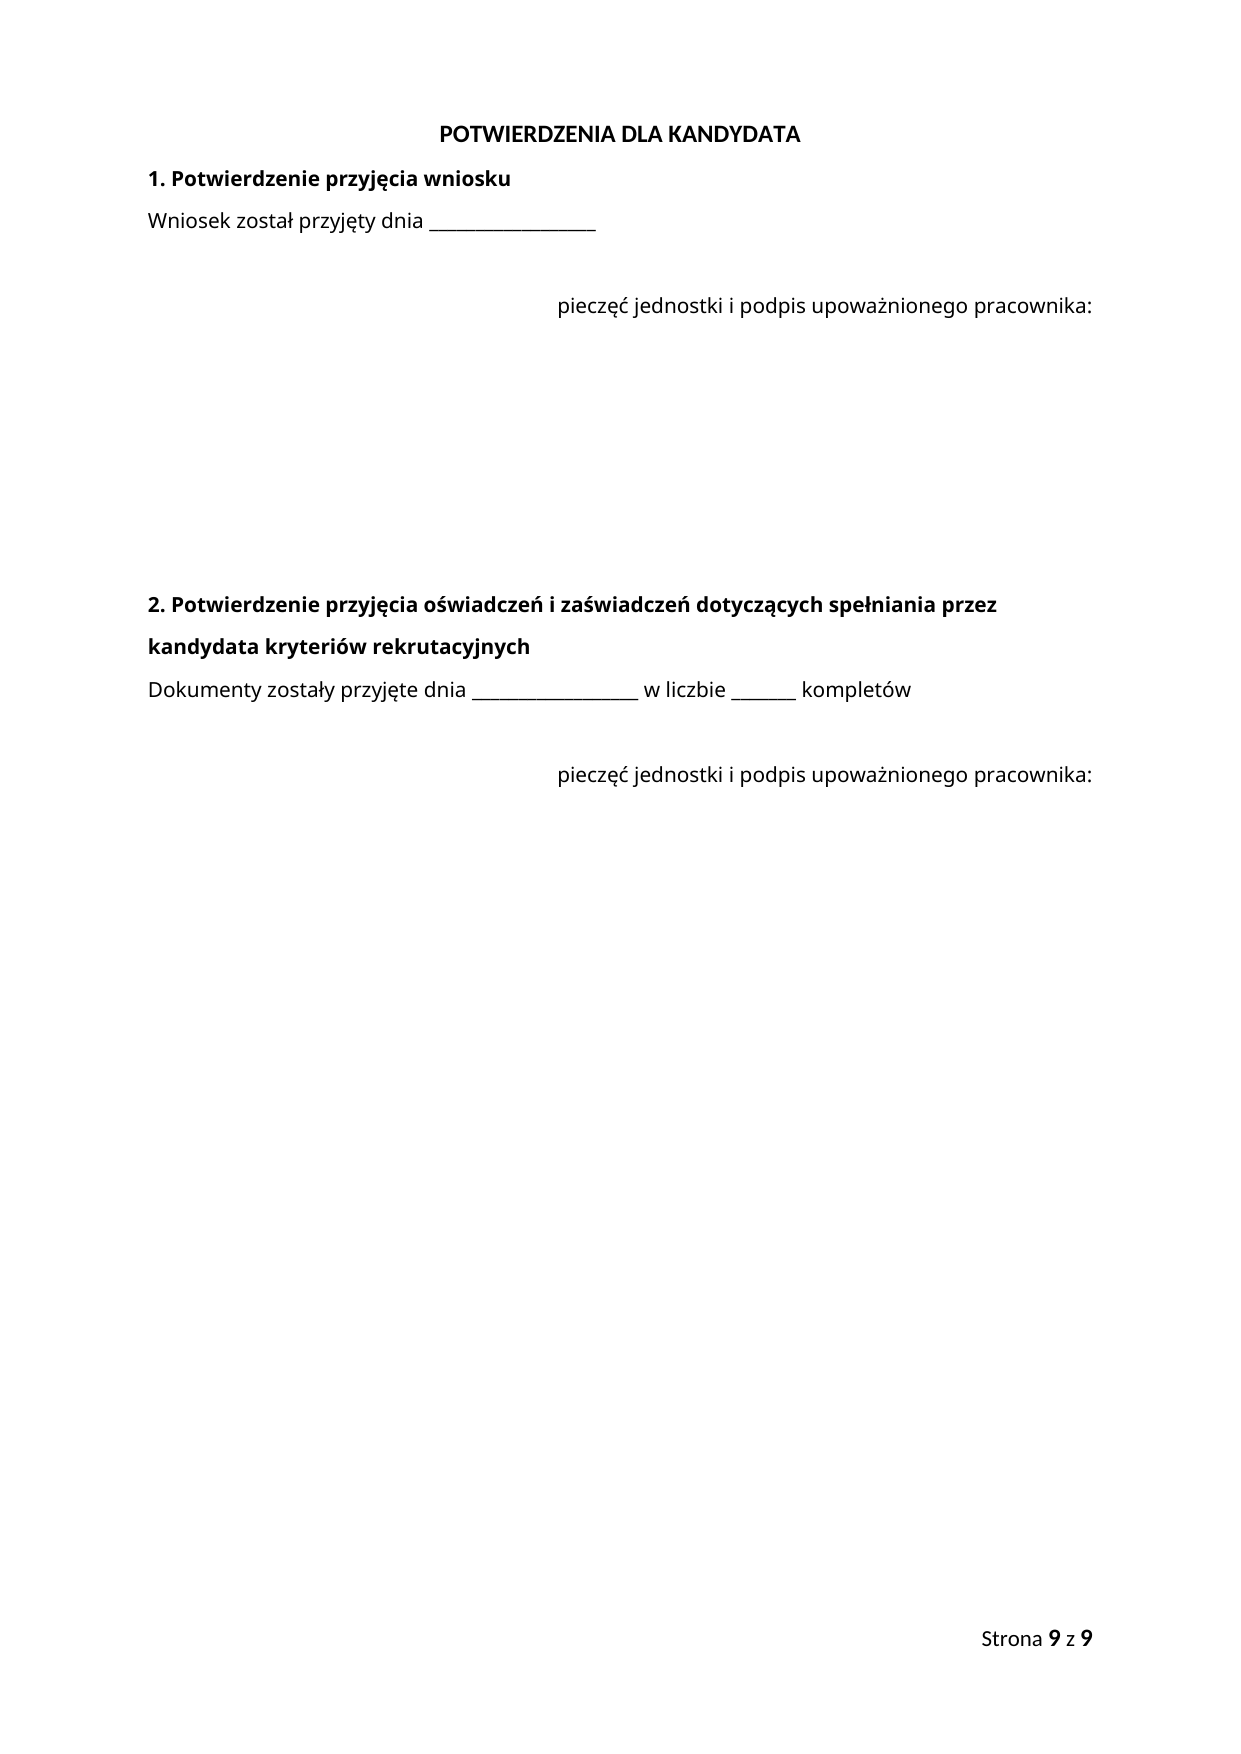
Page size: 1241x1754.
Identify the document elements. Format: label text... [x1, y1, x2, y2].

text 2. Potwierdzenie przyjęcia oświadczeń i zaświadczeń dotyczących spełniania przez kandydata kryteriów rekrutacyjnych [148, 590, 1093, 661]
text pieczęć jednostki i podpis upoważnionego pracownika: [148, 292, 1093, 320]
text POTWIERDZENIA DLA KANDYDATA [148, 118, 1093, 149]
text 1. Potwierdzenie przyjęcia wniosku [148, 164, 1093, 192]
text Dokumenty zostały przyjęte dnia __________________ w liczbie _______ kompletów [148, 675, 1093, 703]
text pieczęć jednostki i podpis upoważnionego pracownika: [148, 760, 1093, 789]
text Wniosek został przyjęty dnia __________________ [148, 206, 1093, 235]
